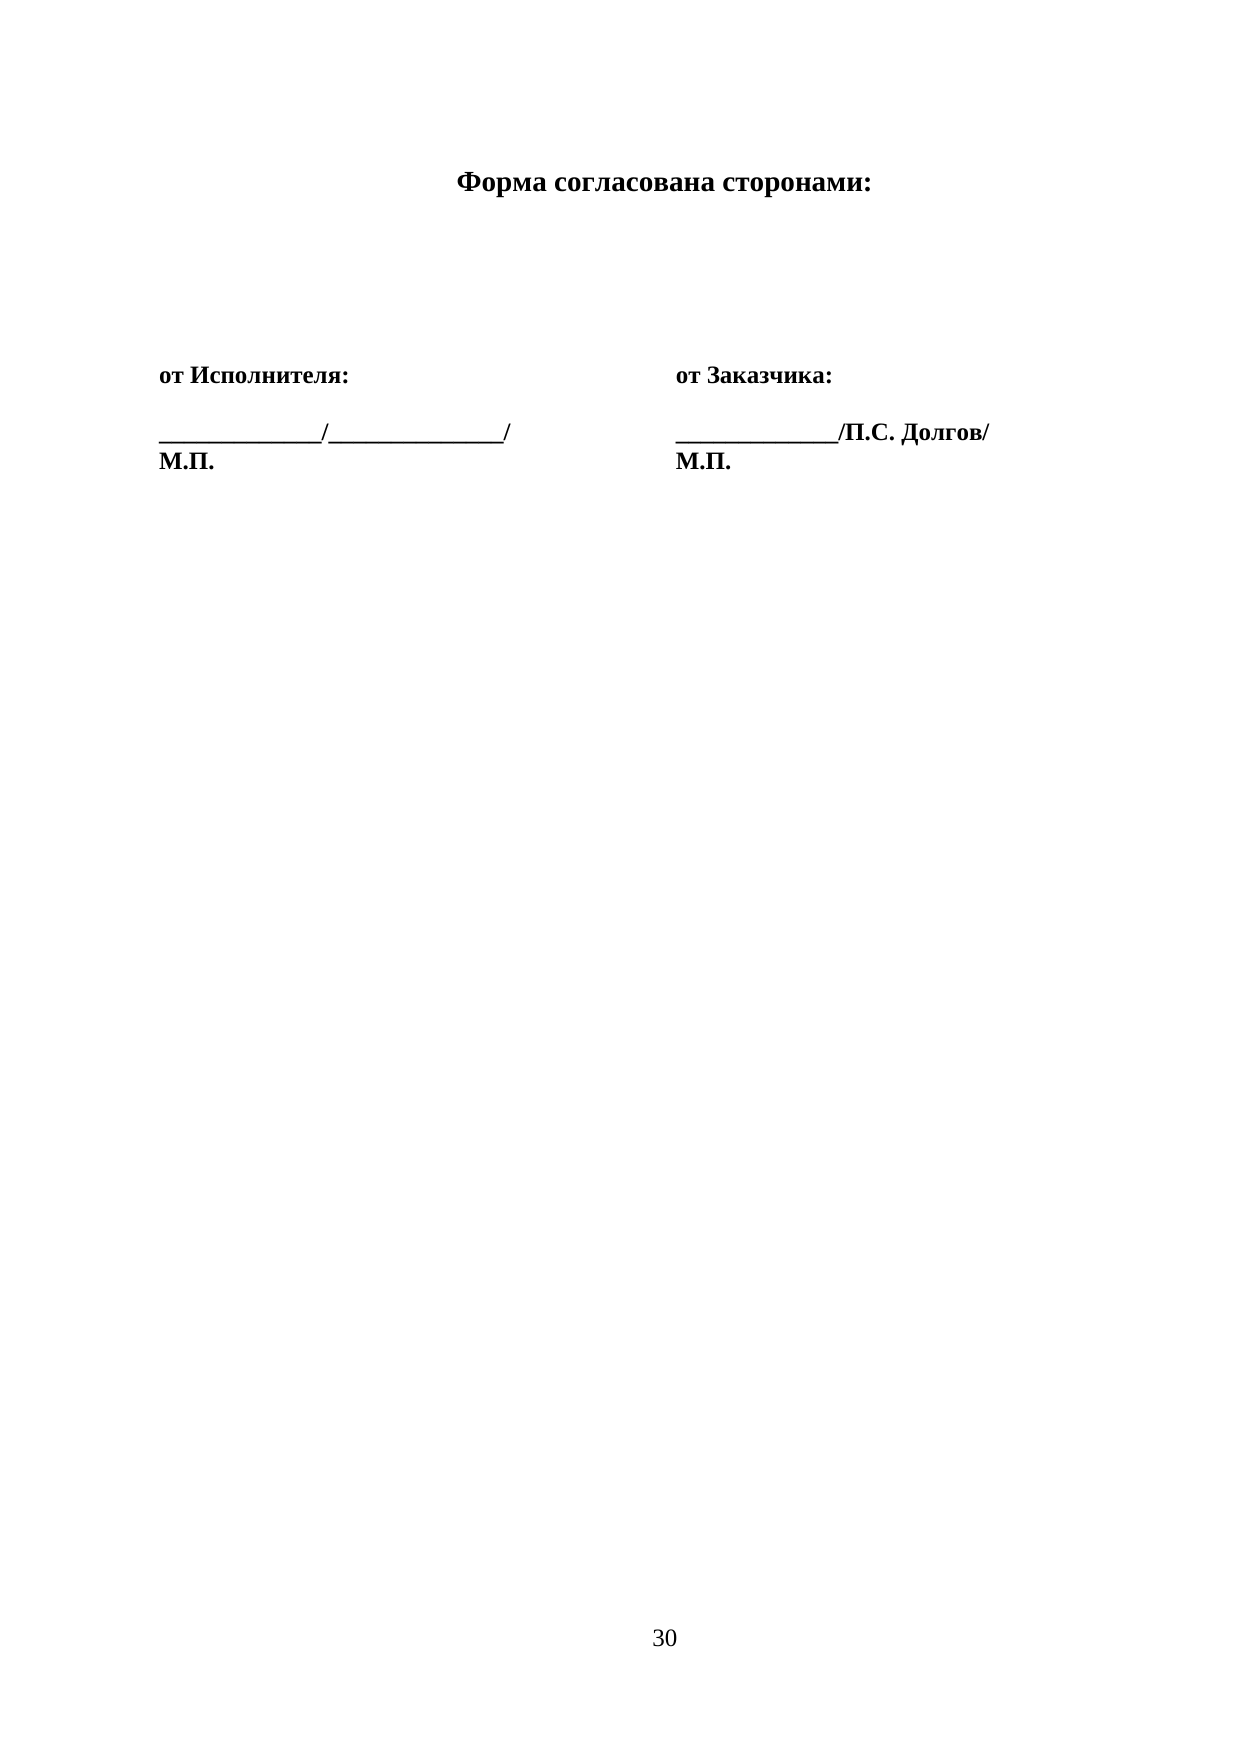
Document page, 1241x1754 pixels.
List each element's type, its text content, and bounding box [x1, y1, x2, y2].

table_header от Заказчика: _____________/П.С. Долгов/ М.П. [664, 331, 1181, 475]
text Форма согласована сторонами: [177, 164, 1152, 198]
table_header от Исполнителя: _____________/______________/ М.П. [148, 331, 664, 475]
